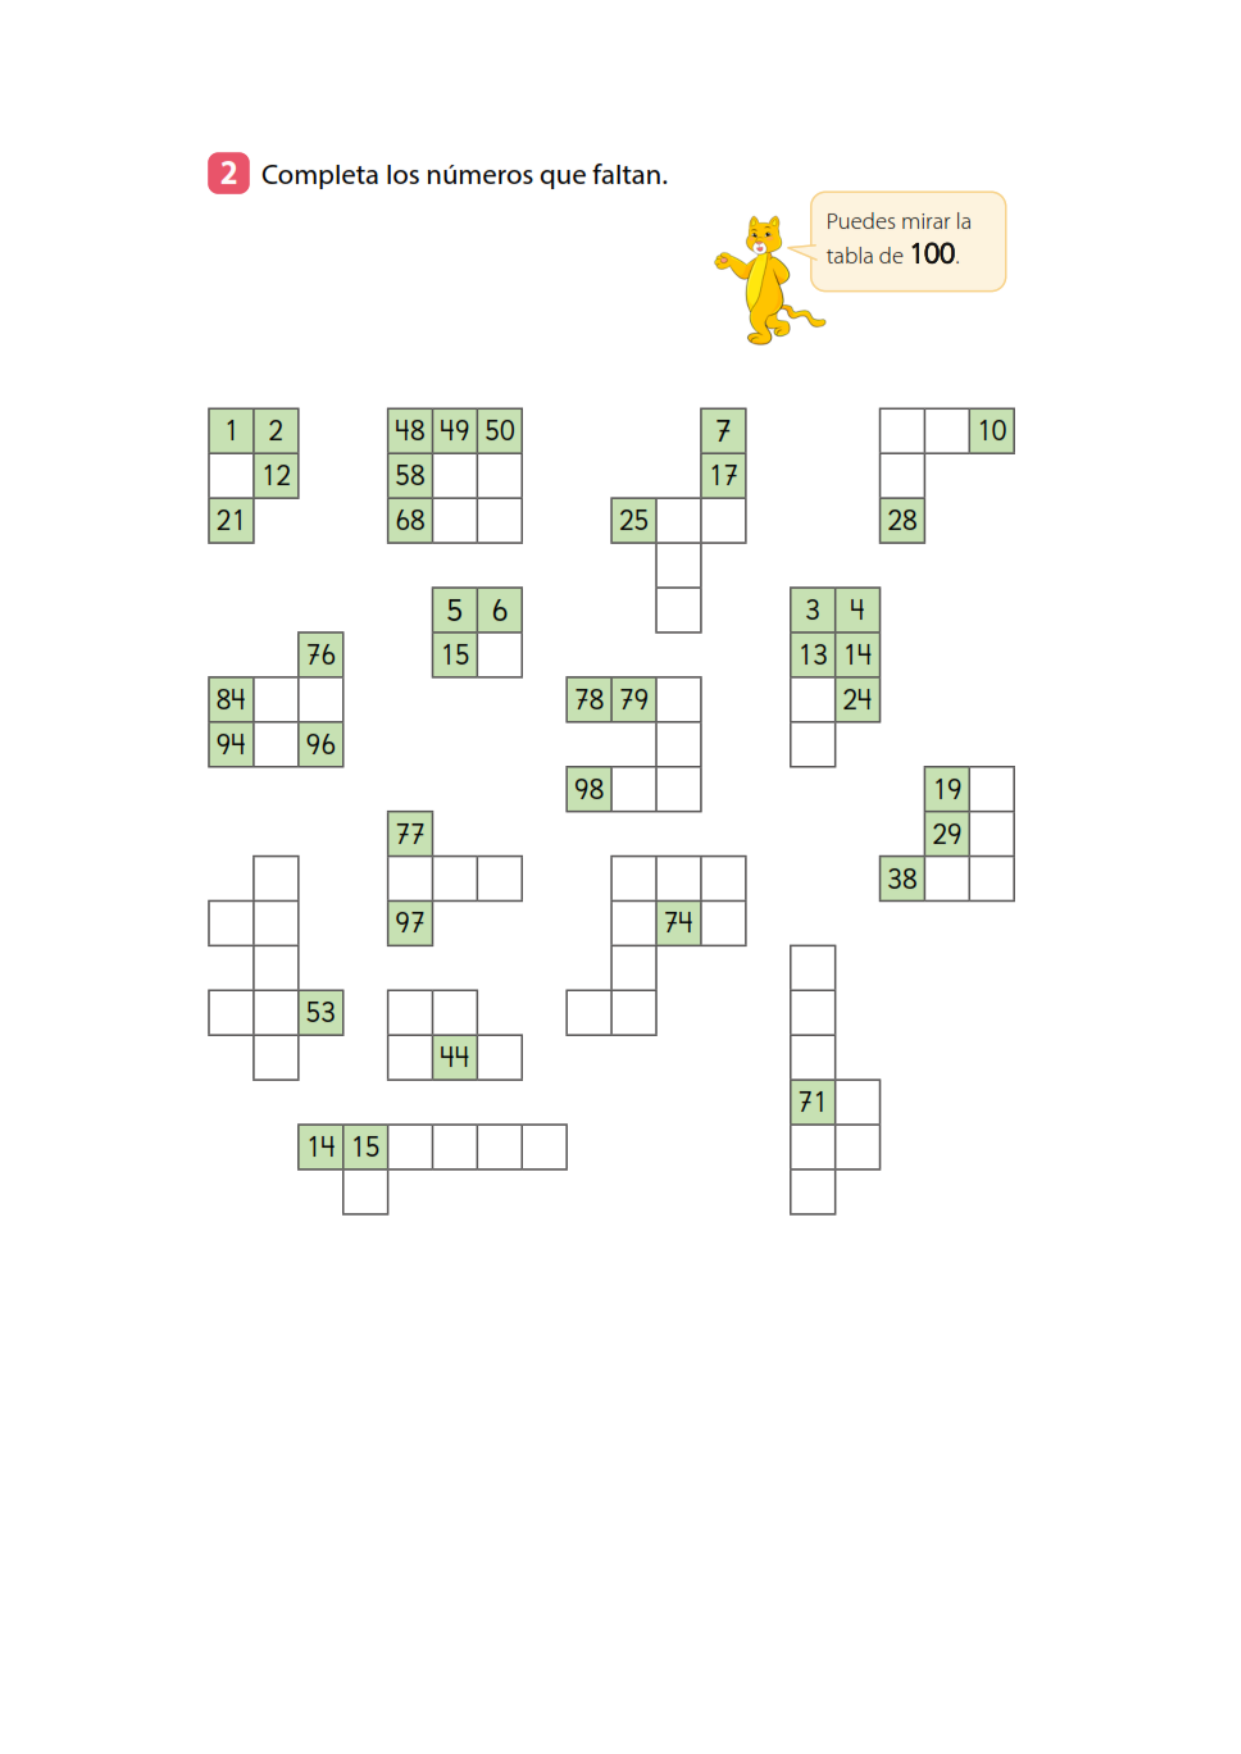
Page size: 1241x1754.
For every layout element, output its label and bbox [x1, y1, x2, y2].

picture [177, 147, 1063, 1258]
